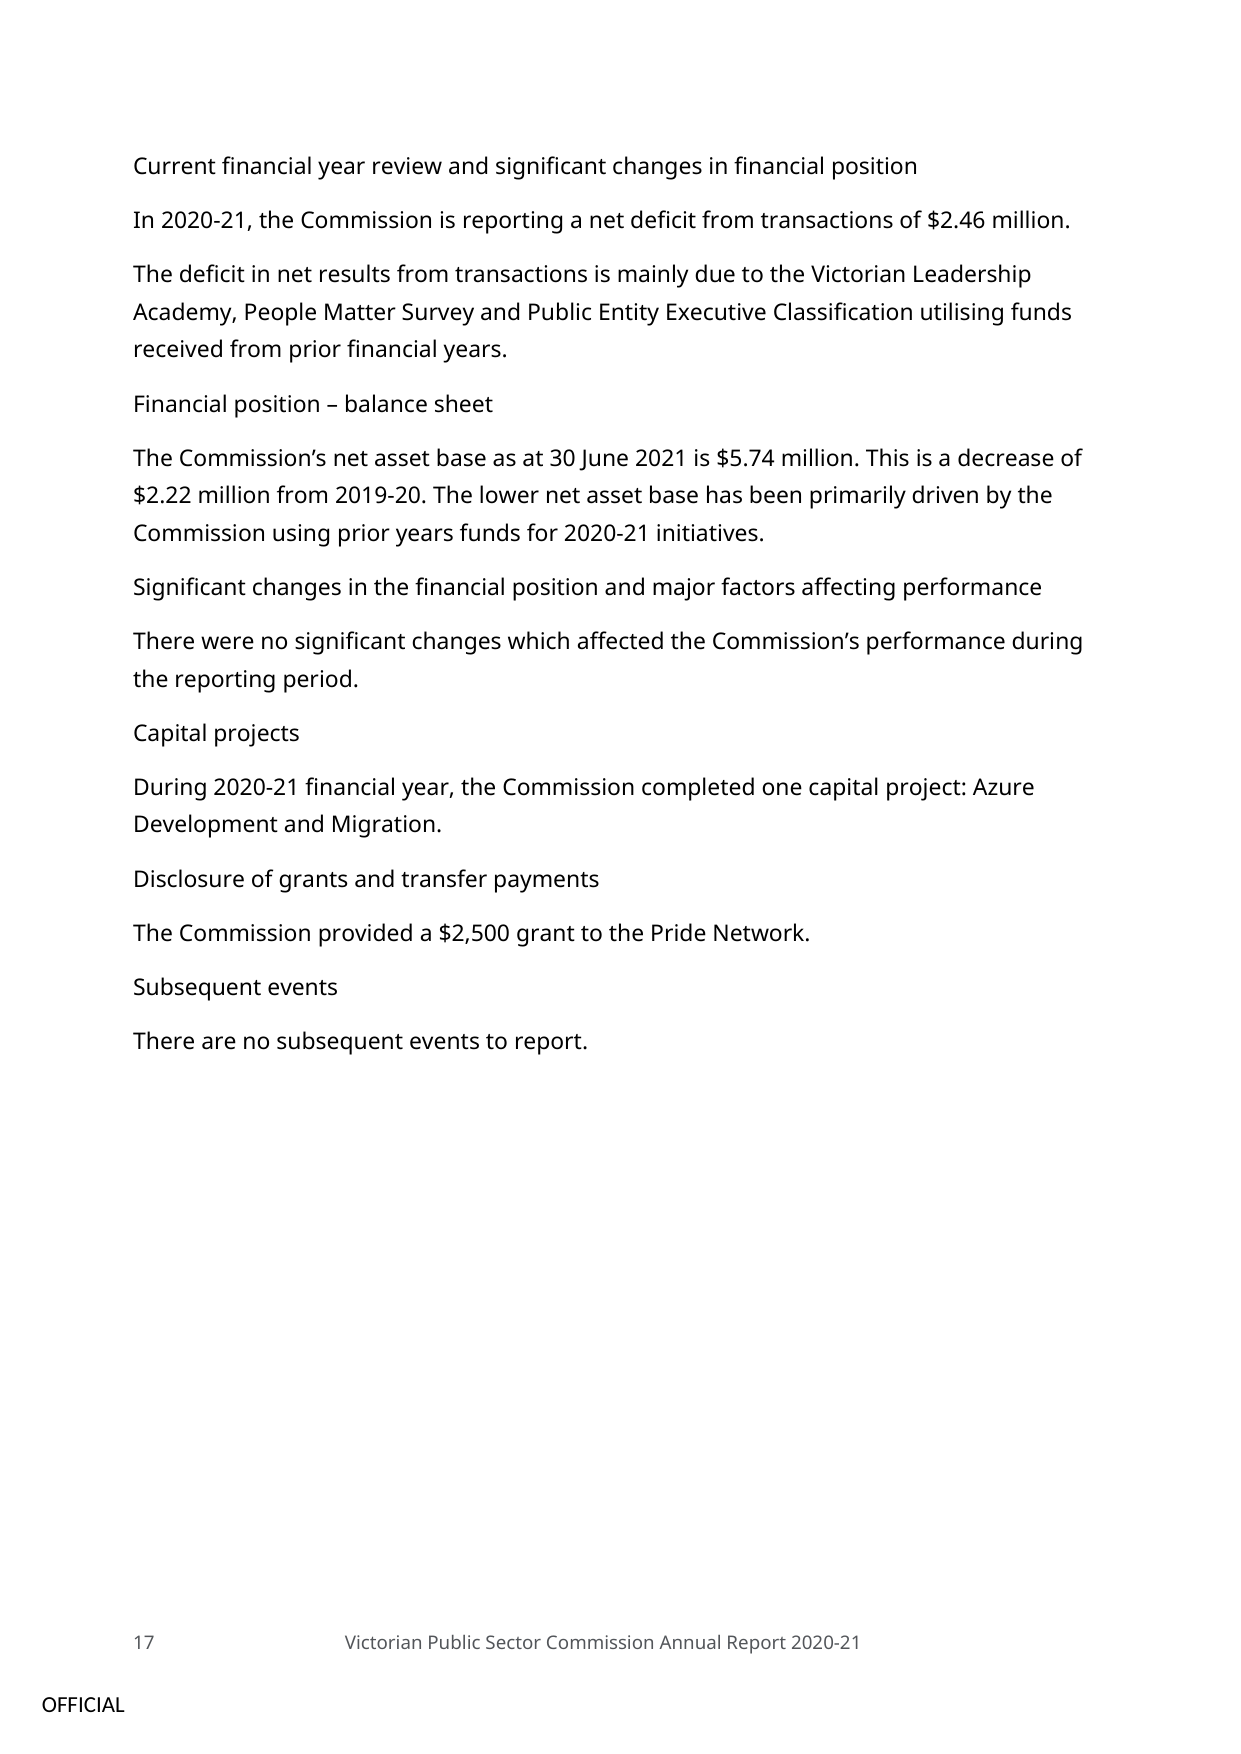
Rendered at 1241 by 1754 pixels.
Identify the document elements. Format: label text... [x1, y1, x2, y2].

text The Commission’s net asset base as at 30 June 2021 is $5.74 million. This is a decrease of $2.22 million from 2019-20. The lower net asset base has been primarily driven by the Commission using prior years funds for 2020-21 initiatives. [133, 442, 1107, 548]
text During 2020-21 financial year, the Commission completed one capital project: Azure Development and Migration. [133, 771, 1107, 839]
text Current financial year review and significant changes in financial position [133, 150, 1107, 181]
text Subsequent events [133, 971, 1107, 1002]
text Financial position – balance sheet [133, 387, 1107, 419]
text There were no significant changes which affected the Commission’s performance during the reporting period. [133, 625, 1107, 694]
text The deficit in net results from transactions is mainly due to the Victorian Leadership Academy, People Matter Survey and Public Entity Executive Classification utilising funds received from prior financial years. [133, 258, 1107, 364]
text In 2020-21, the Commission is reporting a net deficit from transactions of $2.46 million. [133, 204, 1107, 235]
text The Commission provided a $2,500 grant to the Pride Network. [133, 917, 1107, 948]
text Disclosure of grants and transfer payments [133, 862, 1107, 894]
text There are no subsequent events to report. [133, 1025, 1107, 1056]
text Significant changes in the financial position and major factors affecting performance [133, 571, 1107, 602]
text Capital projects [133, 717, 1107, 748]
